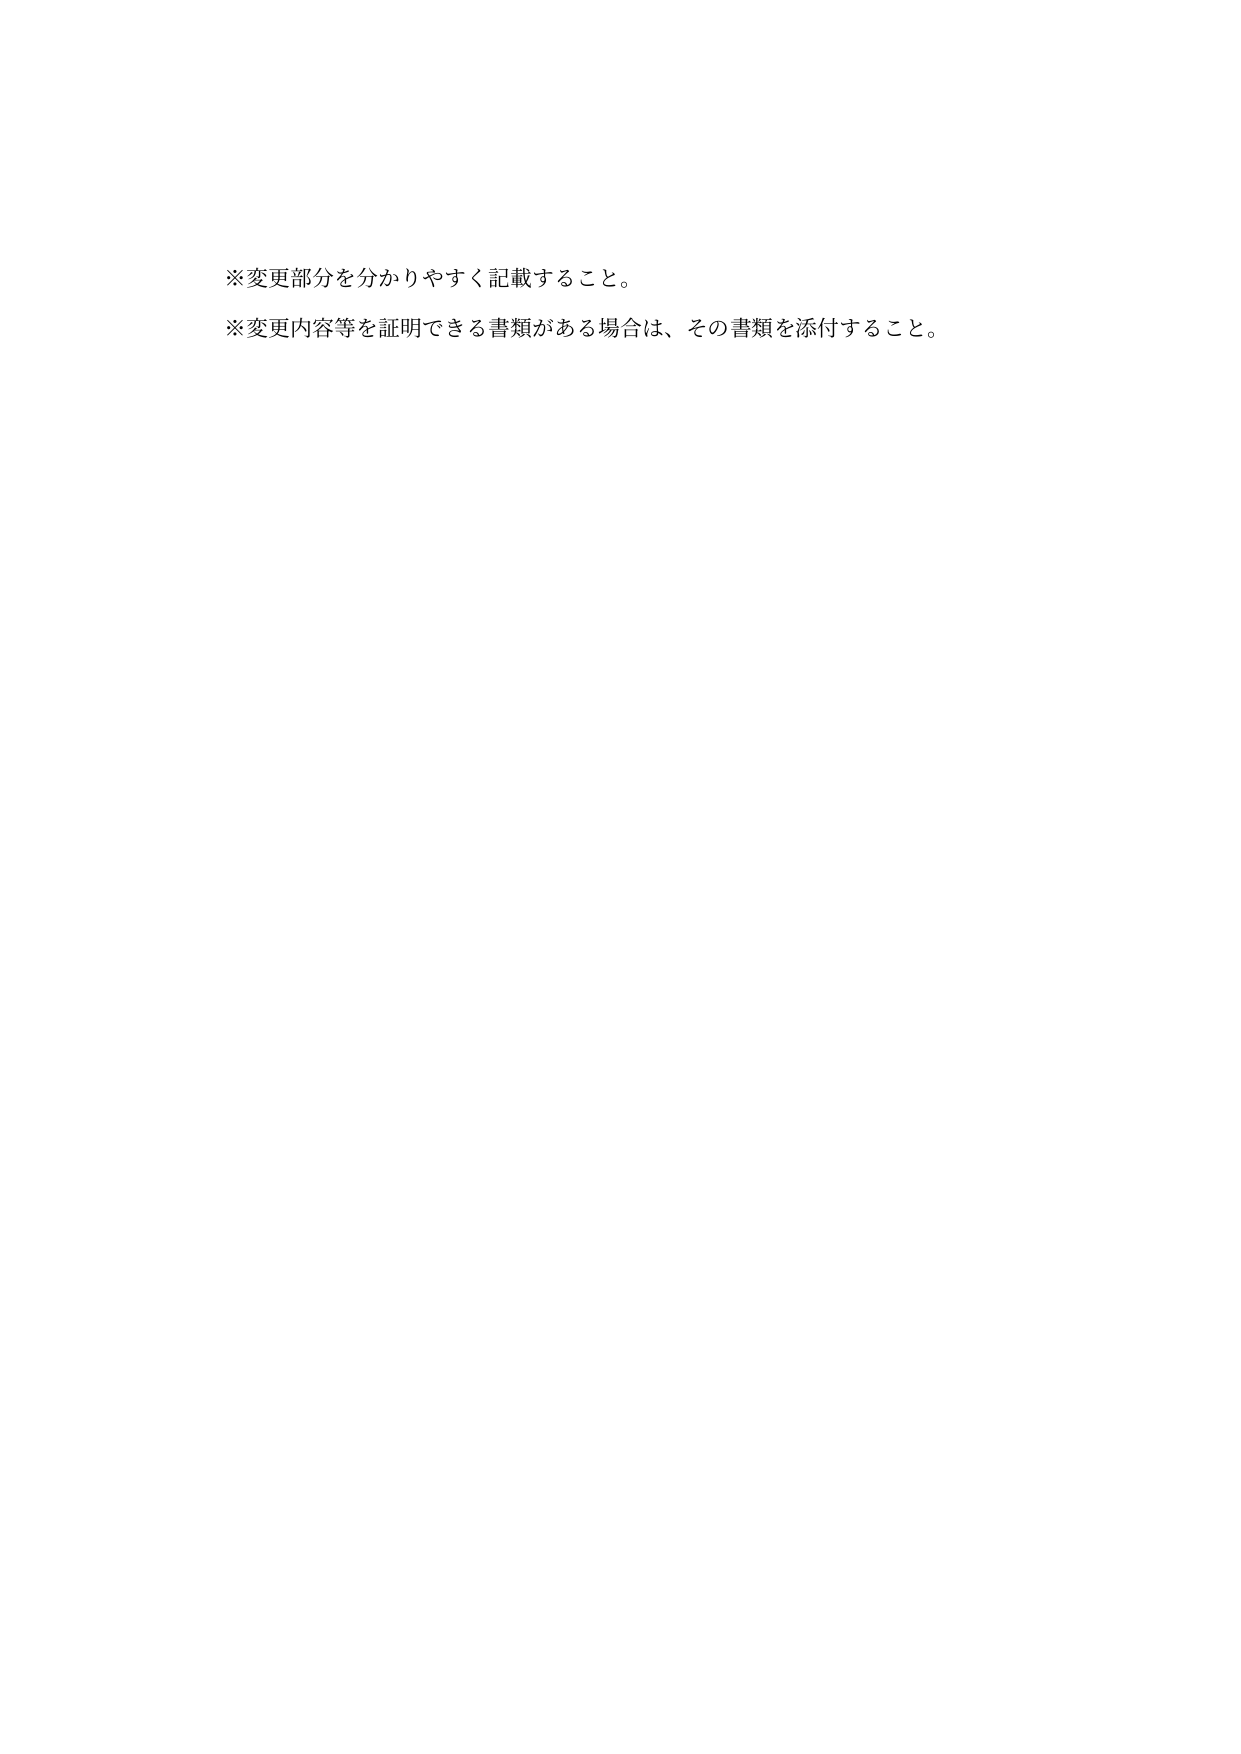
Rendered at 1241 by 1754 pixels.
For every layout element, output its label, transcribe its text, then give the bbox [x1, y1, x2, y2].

text ※変更部分を分かりやすく記載すること。 [158, 260, 1082, 294]
text ※変更内容等を証明できる書類がある場合は、その書類を添付すること。 [158, 309, 1082, 344]
